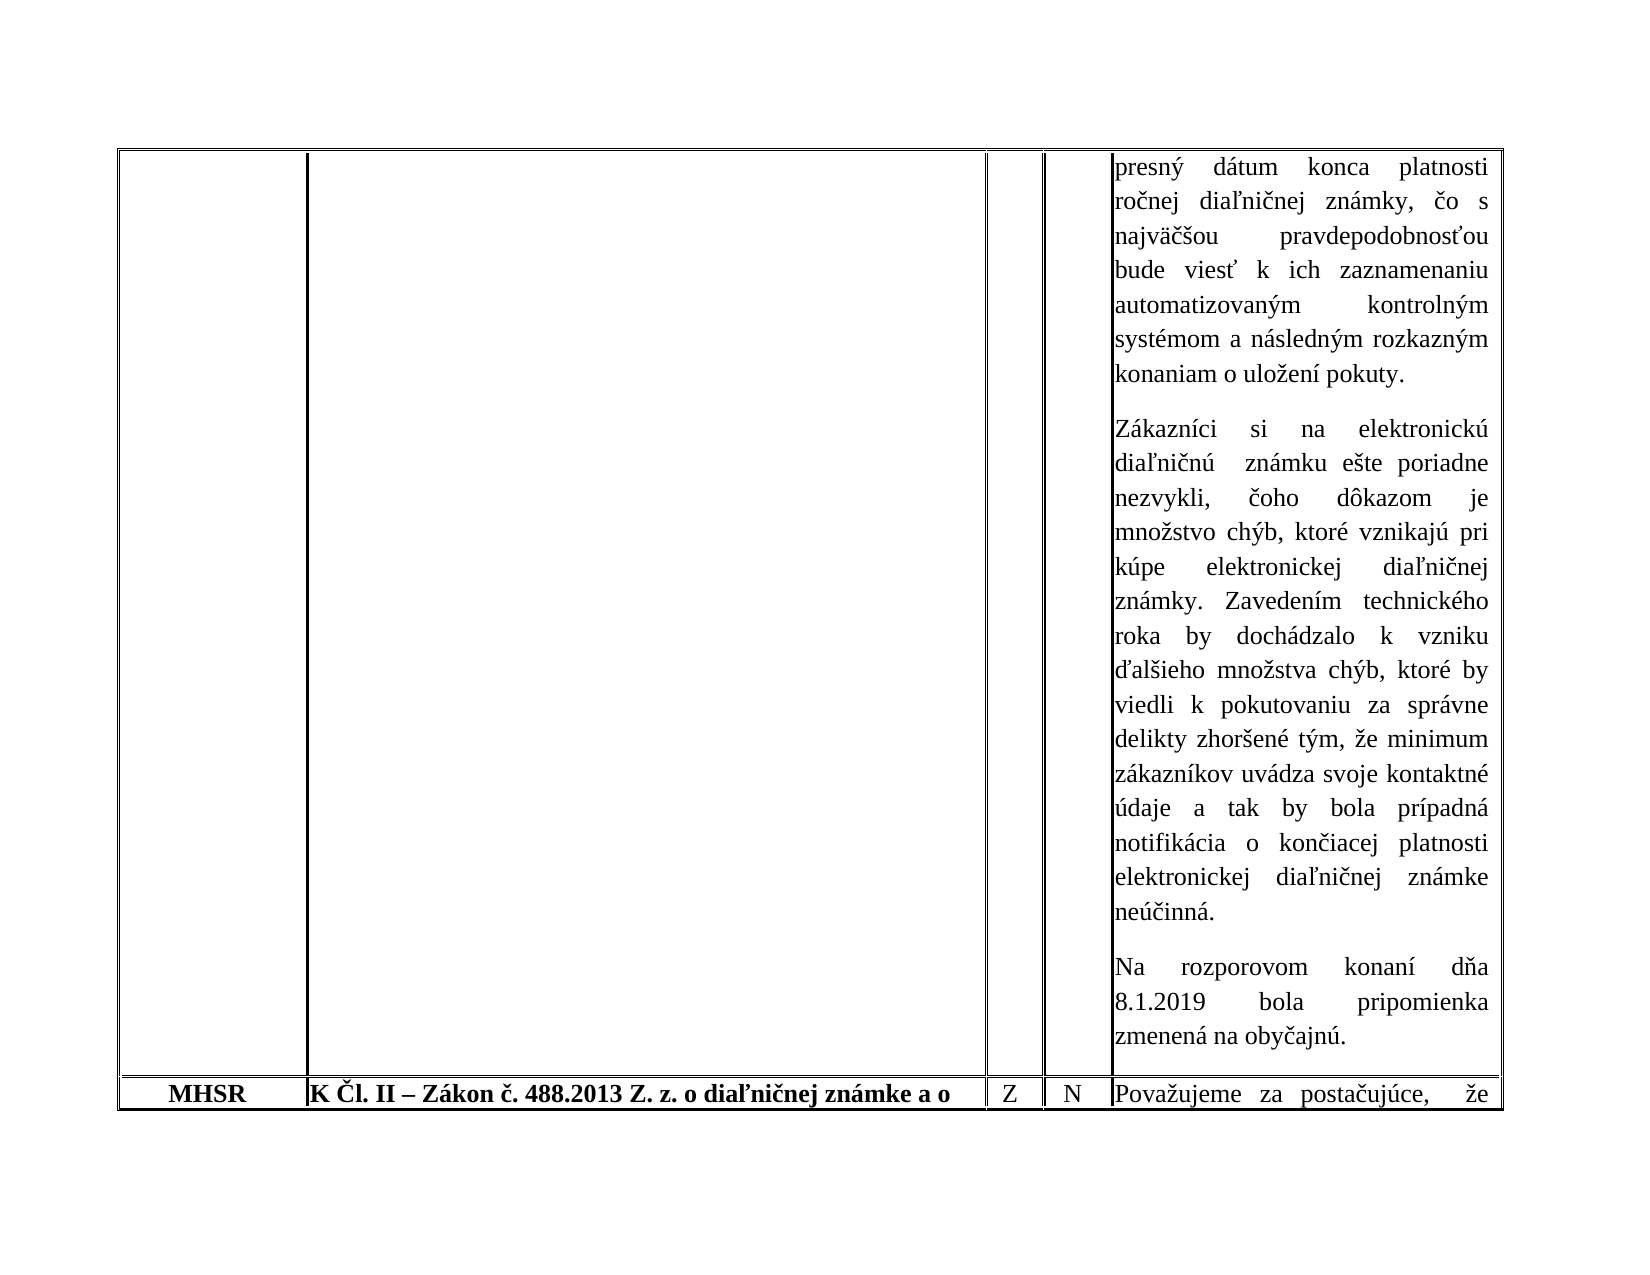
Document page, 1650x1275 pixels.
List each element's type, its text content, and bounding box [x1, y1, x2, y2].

table_cell N [1044, 1078, 1112, 1108]
table_cell MHSR [120, 151, 307, 1075]
table_cell Z [987, 1075, 1044, 1108]
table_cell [307, 151, 987, 1075]
table_cell MHSR [118, 1075, 307, 1108]
table_cell N [1044, 151, 1112, 1075]
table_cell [1112, 151, 1501, 1075]
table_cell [1112, 1075, 1502, 1108]
table_cell Z [987, 149, 1044, 1075]
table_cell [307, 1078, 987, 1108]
